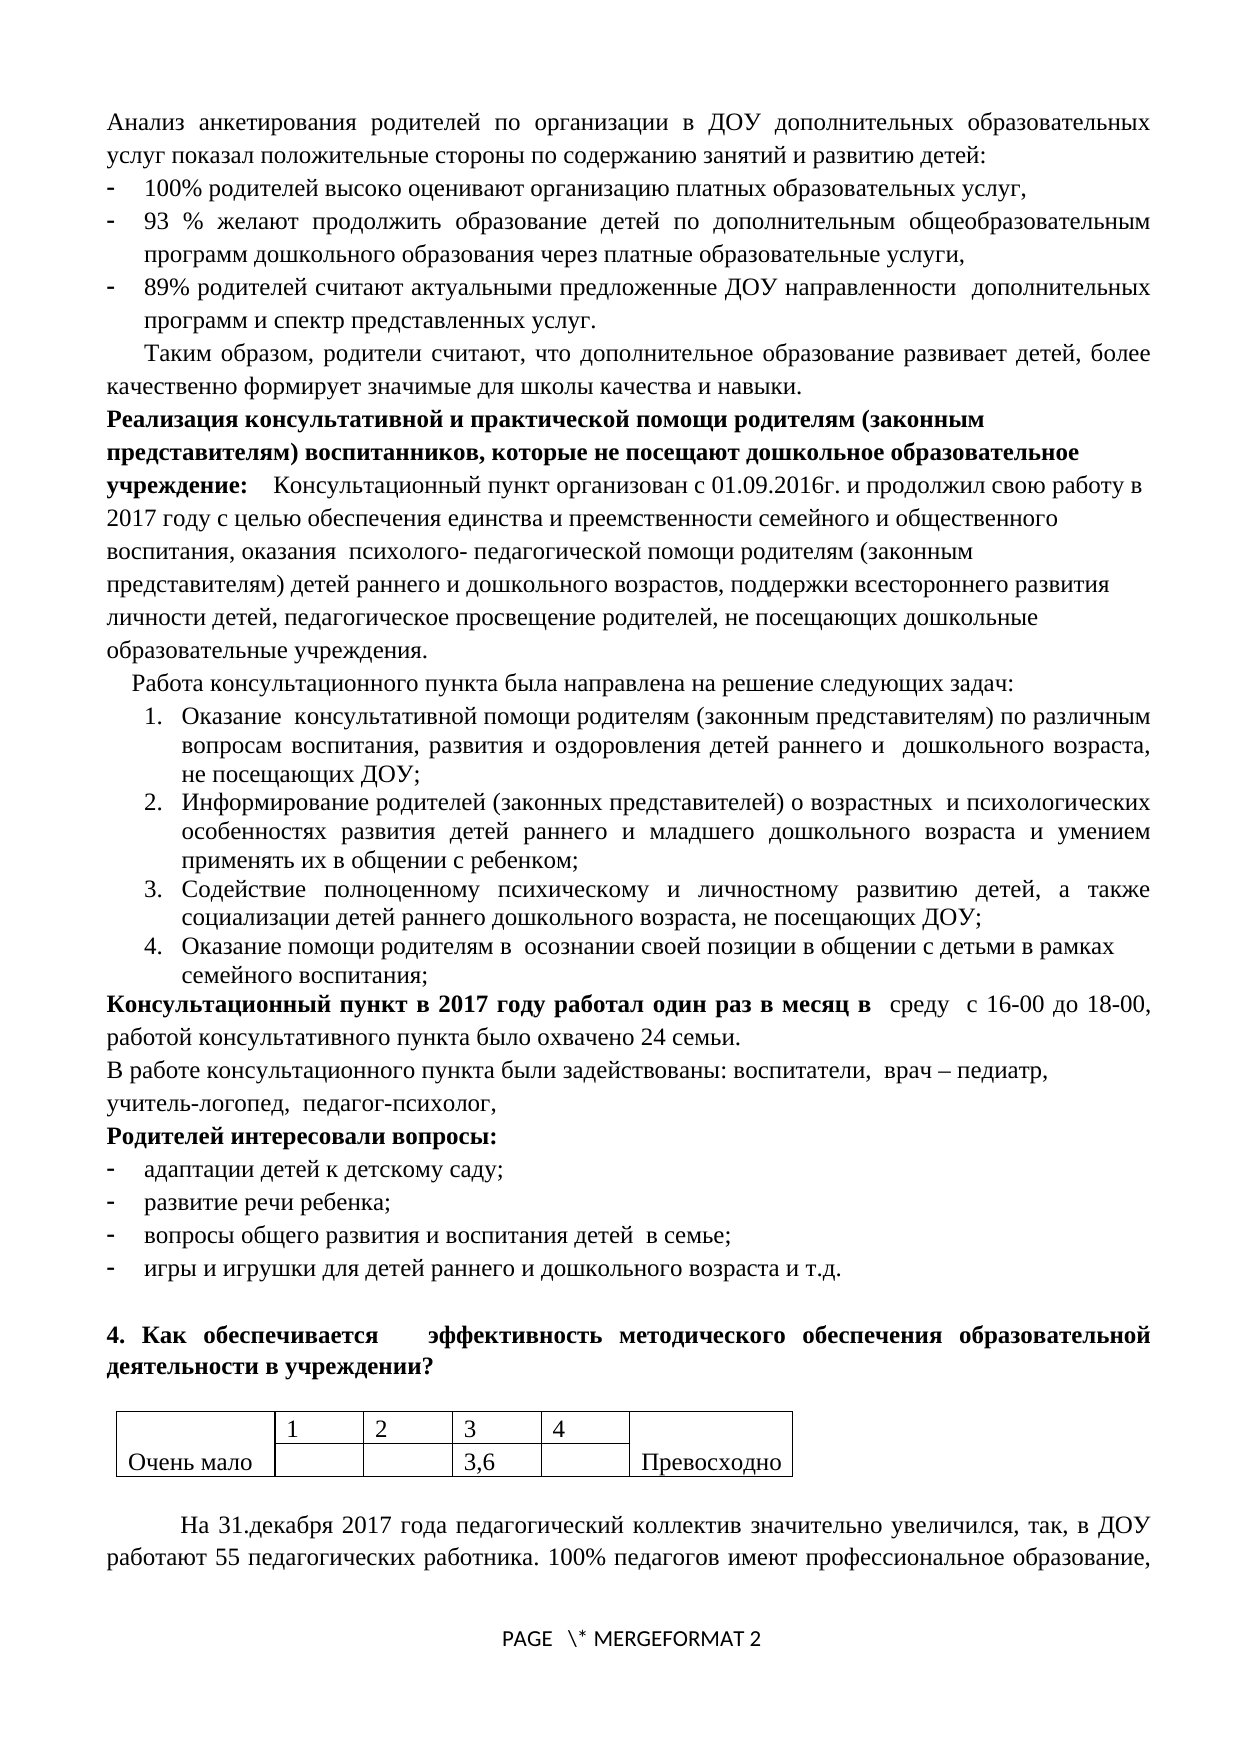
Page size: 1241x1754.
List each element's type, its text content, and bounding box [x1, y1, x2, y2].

list Оказание консультативной помощи родителям (законным представителям) по различным вопросам воспитания, развития и оздоровления детей раннего и дошкольного возраста, не посещающих ДОУ; [144, 701, 1152, 787]
text Консультационный пункт в 2017 году работал один раз в месяц в среду с 16-00 до 18-00, работой консультативного пункта было охвачено 24 семьи. [106, 989, 1152, 1051]
list вопросы общего развития и воспитания детей в семье; [106, 1220, 1152, 1249]
text 4. Как обеспечивается эффективность методического обеспечения образовательной деятельности в учреждении? [106, 1317, 1152, 1380]
list 93 % желают продолжить образование детей по дополнительным общеобразовательным программ дошкольного образования через платные образовательные услуги, [106, 206, 1152, 268]
text Таким образом, родители считают, что дополнительное образование развивает детей, более качественно формирует значимые для школы качества и навыки. [106, 338, 1152, 400]
list Содействие полноценному психическому и личностному развитию детей, а также социализации детей раннего дошкольного возраста, не посещающих ДОУ; [144, 874, 1152, 931]
table_cell [542, 1444, 629, 1476]
list адаптации детей к детскому саду; [106, 1154, 1152, 1183]
list 100% родителей высоко оценивают организацию платных образовательных услуг, [106, 173, 1152, 202]
text Анализ анкетирования родителей по организации в ДОУ дополнительных образовательных услуг показал положительные стороны по содержанию занятий и развитию детей: [106, 107, 1152, 169]
list игры и игрушки для детей раннего и дошкольного возраста и т.д. [106, 1253, 1152, 1282]
table_cell [364, 1444, 452, 1476]
text В работе консультационного пункта были задействованы: воспитатели, врач – педиатр, учитель-логопед, педагог-психолог, [106, 1055, 1152, 1117]
list развитие речи ребенка; [106, 1187, 1152, 1216]
table_header Очень мало [117, 1412, 274, 1476]
table_cell 3,6 [453, 1444, 541, 1476]
text Работа консультационного пункта была направлена на решение следующих задач: [106, 668, 1152, 697]
table_header 4 [542, 1412, 629, 1443]
table_header 1 [276, 1412, 363, 1443]
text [106, 1508, 1152, 1570]
list 89% родителей считают актуальными предложенные ДОУ направленности дополнительных программ и спектр представленных услуг. [106, 272, 1152, 334]
table_header Превосходно [630, 1412, 792, 1476]
text Родителей интересовали вопросы: [106, 1121, 1152, 1149]
table_cell [276, 1444, 363, 1476]
table_header 3 [453, 1412, 541, 1443]
list Информирование родителей (законных представителей) о возрастных и психологических особенностях развития детей раннего и младшего дошкольного возраста и умением применять их в общении с ребенком; [144, 787, 1152, 874]
list Оказание помощи родителям в осознании своей позиции в общении с детьми в рамках семейного воспитания; [144, 931, 1152, 989]
text Реализация консультативной и практической помощи родителям (законным представителям) воспитанников, которые не посещают дошкольное образовательное учреждение: Консультационный пункт организован с 01.09.2016г. и продолжил свою работу в 2017 году с целью обеспечения единства и преемственности семейного и общественного воспитания, оказания психолого- педагогической помощи родителям (законным представителям) детей раннего и дошкольного возрастов, поддержки всестороннего развития личности детей, педагогическое просвещение родителей, не посещающих дошкольные образовательные учреждения. [106, 404, 1152, 664]
table_header 2 [364, 1412, 452, 1443]
